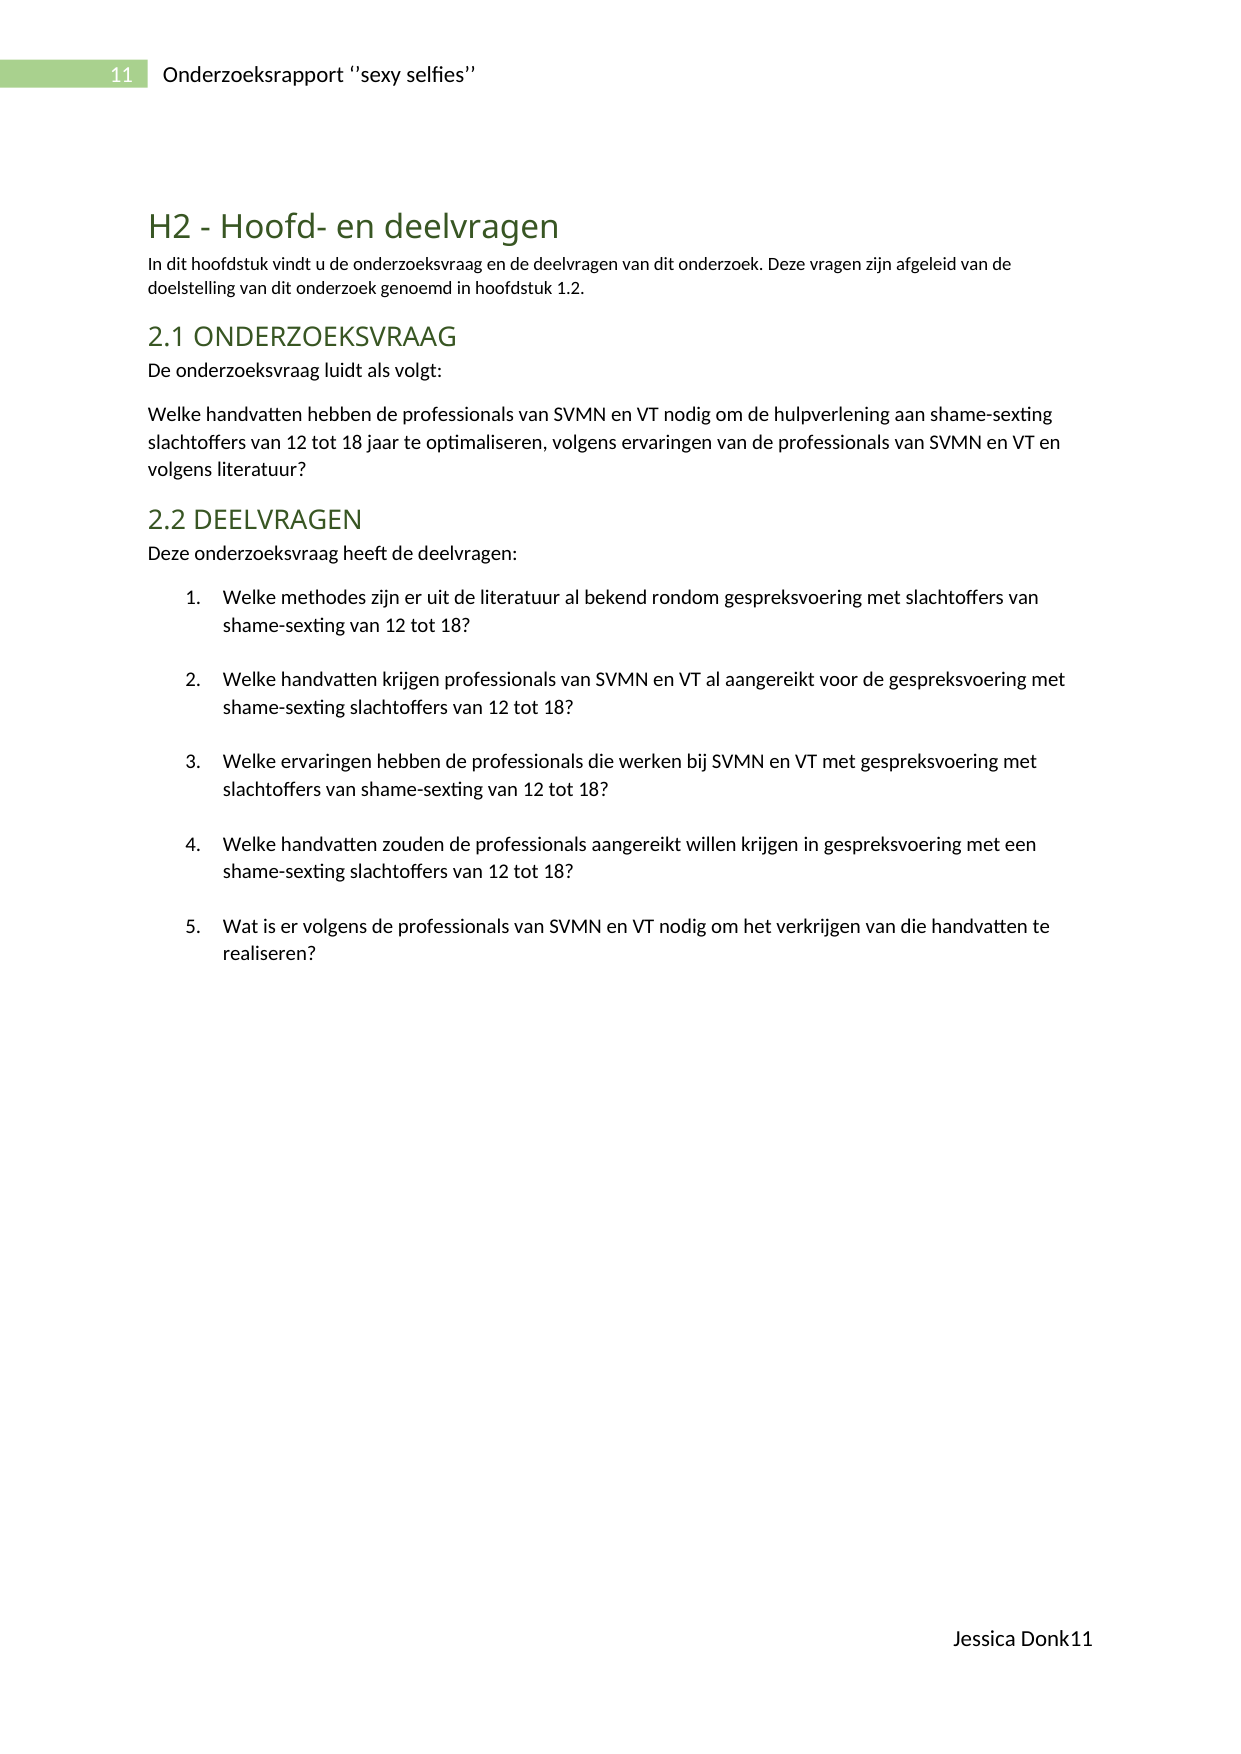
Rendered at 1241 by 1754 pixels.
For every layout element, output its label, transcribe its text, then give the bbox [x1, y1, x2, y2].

subtitle 2.2 DEELVRAGEN [148, 501, 1093, 537]
subtitle 2.1 ONDERZOEKSVRAAG [148, 318, 1093, 355]
list Welke ervaringen hebben de professionals die werken bij SVMN en VT met gespreksvoering met slachtoffers van shame-sexting van 12 tot 18? [185, 749, 1093, 802]
text In dit hoofdstuk vindt u de onderzoeksvraag en de deelvragen van dit onderzoek. Deze vragen zijn afgeleid van de doelstelling van dit onderzoek genoemd in hoofdstuk 1.2. [148, 252, 1093, 299]
list Welke methodes zijn er uit de literatuur al bekend rondom gespreksvoering met slachtoffers van shame-sexting van 12 tot 18? [185, 584, 1093, 637]
list Welke handvatten krijgen professionals van SVMN en VT al aangereikt voor de gespreksvoering met shame-sexting slachtoffers van 12 tot 18? [185, 667, 1093, 719]
subtitle H2 - Hoofd- en deelvragen [148, 203, 1093, 248]
text Deze onderzoeksvraag heeft de deelvragen: [148, 540, 1093, 566]
list Wat is er volgens de professionals van SVMN en VT nodig om het verkrijgen van die handvatten te realiseren? [185, 913, 1093, 966]
text Welke handvatten hebben de professionals van SVMN en VT nodig om de hulpverlening aan shame-sexting slachtoffers van 12 tot 18 jaar te optimaliseren, volgens ervaringen van de professionals van SVMN en VT en volgens literatuur? [148, 402, 1093, 482]
text De onderzoeksvraag luidt als volgt: [148, 358, 1093, 383]
list Welke handvatten zouden de professionals aangereikt willen krijgen in gespreksvoering met een shame-sexting slachtoffers van 12 tot 18? [185, 831, 1093, 884]
